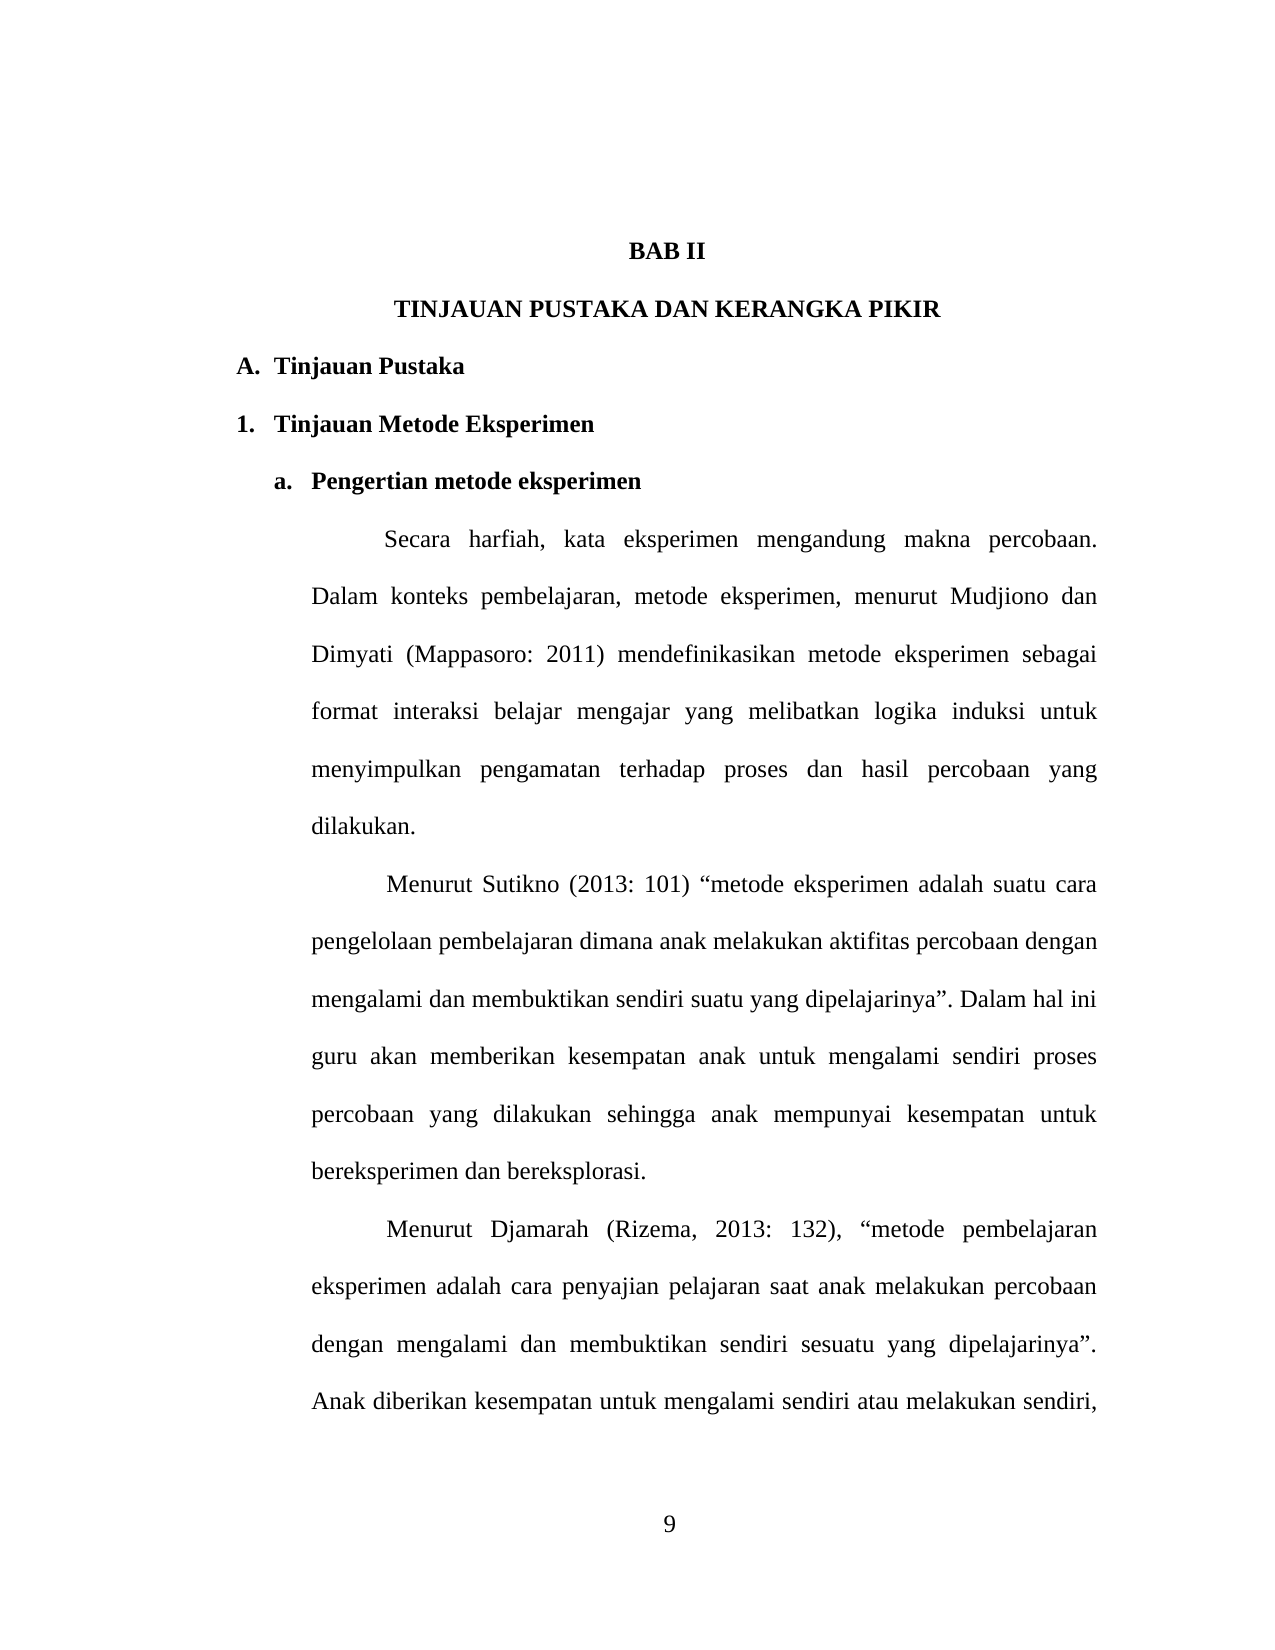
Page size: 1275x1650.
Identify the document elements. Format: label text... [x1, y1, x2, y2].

text BAB II [236, 236, 1098, 265]
text TINJAUAN PUSTAKA DAN KERANGKA PIKIR [236, 294, 1098, 322]
list Tinjauan Pustaka [236, 351, 1098, 380]
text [311, 1214, 1098, 1415]
list Secara harfiah, kata eksperimen mengandung makna percobaan. Dalam konteks pembelajaran, metode eksperimen, menurut Mudjiono dan Dimyati (Mappasoro: 2011) mendefinikasikan metode eksperimen sebagai format interaksi belajar mengajar yang melibatkan logika induksi untuk menyimpulkan pengamatan terhadap proses dan hasil percobaan yang dilakukan. [311, 524, 1098, 840]
list Tinjauan Metode Eksperimen [236, 409, 1098, 437]
text Menurut Sutikno (2013: 101) “metode eksperimen adalah suatu cara pengelolaan pembelajaran dimana anak melakukan aktifitas percobaan dengan mengalami dan membuktikan sendiri suatu yang dipelajarinya”. Dalam hal ini guru akan memberikan kesempatan anak untuk mengalami sendiri proses percobaan yang dilakukan sehingga anak mempunyai kesempatan untuk bereksperimen dan bereksplorasi. [311, 869, 1098, 1185]
list Pengertian metode eksperimen [274, 466, 1098, 495]
